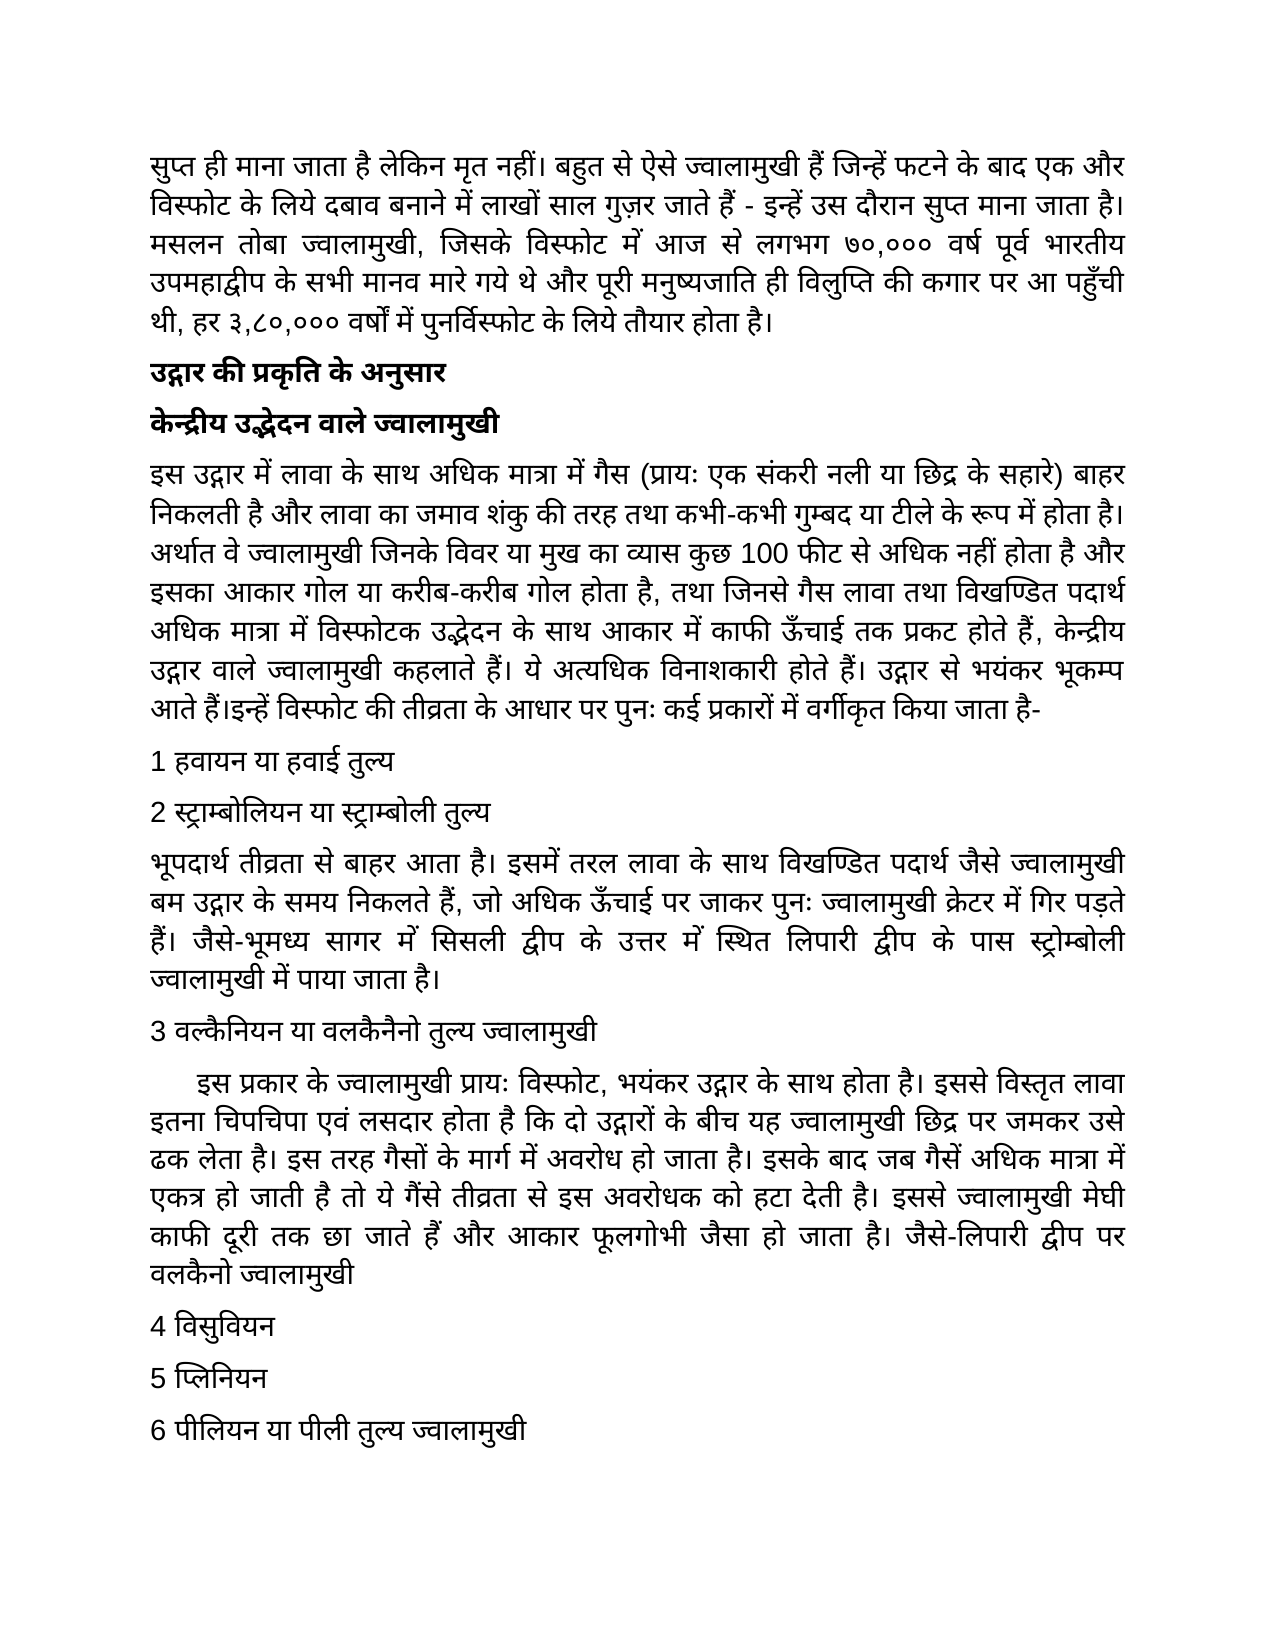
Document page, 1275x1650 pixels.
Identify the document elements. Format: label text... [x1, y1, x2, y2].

text 5 प्लिनियन [150, 1361, 1125, 1400]
text उद्गार की प्रकृति के अनुसार [150, 356, 1125, 394]
text भूपदार्थ तीव्रता से बाहर आता है। इसमें तरल लावा के साथ विखण्डित पदार्थ जैसे ज्वालामुखी बम उद्गार के समय निकलते हैं, जो अधिक ऊँचाई पर जाकर पुनः ज्वालामुखी क्रेटर में गिर पड़ते हैं। जैसे-भूमध्य सागर में सिसली द्वीप के उत्तर में स्थित लिपारी द्वीप के पास स्ट्रोम्बोली ज्वालामुखी में पाया जाता है। [150, 847, 1125, 1002]
text 1 हवायन या हवाई तुल्य [150, 743, 1125, 783]
text इस उद्गार में लावा के साथ अधिक मात्रा में गैस (प्रायः एक संकरी नली या छिद्र के सहारे) बाहर निकलती है और लावा का जमाव शंकु की तरह तथा कभी-कभी गुम्बद या टीले के रूप में होता है।अर्थात वे ज्वालामुखी जिनके विवर या मुख का व्यास कुछ 100 फीट से अधिक नहीं होता है और इसका आकार गोल या करीब-करीब गोल होता है, तथा जिनसे गैस लावा तथा विखण्डित पदार्थ अधिक मात्रा में विस्फोटक उद्भेदन के साथ आकार में काफी ऊँचाई तक प्रकट होते हैं, केन्द्रीय उद्गार वाले ज्वालामुखी कहलाते हैं। ये अत्यधिक विनाशकारी होते हैं। उद्गार से भयंकर भूकम्प आते हैं।इन्हें विस्फोट की तीव्रता के आधार पर पुनः कई प्रकारों में वर्गीकृत किया जाता है- [150, 457, 1125, 731]
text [150, 150, 1125, 344]
text 6 पीलियन या पीली तुल्य ज्वालामुखी [150, 1413, 1125, 1452]
text 3 वल्कैनियन या वलकैनैनो तुल्य ज्वालामुखी [150, 1014, 1125, 1053]
text इस प्रकार के ज्वालामुखी प्रायः विस्फोट, भयंकर उद्गार के साथ होता है। इससे विस्तृत लावा इतना चिपचिपा एवं लसदार होता है कि दो उद्गारों के बीच यह ज्वालामुखी छिद्र पर जमकर उसे ढक लेता है। इस तरह गैसों के मार्ग में अवरोध हो जाता है। इसके बाद जब गैसें अधिक मात्रा में एकत्र हो जाती है तो ये गैंसे तीव्रता से इस अवरोधक को हटा देती है। इससे ज्वालामुखी मेघी काफी दूरी तक छा जाते हैं और आकार फूलगोभी जैसा हो जाता है। जैसे-लिपारी द्वीप पर वलकैनो ज्वालामुखी [150, 1066, 1125, 1297]
text केन्द्रीय उद्भेदन वाले ज्वालामुखी [150, 407, 1125, 445]
text 2 स्ट्राम्बोलियन या स्ट्राम्बोली तुल्य [150, 795, 1125, 834]
text 4 विसुवियन [150, 1309, 1125, 1348]
